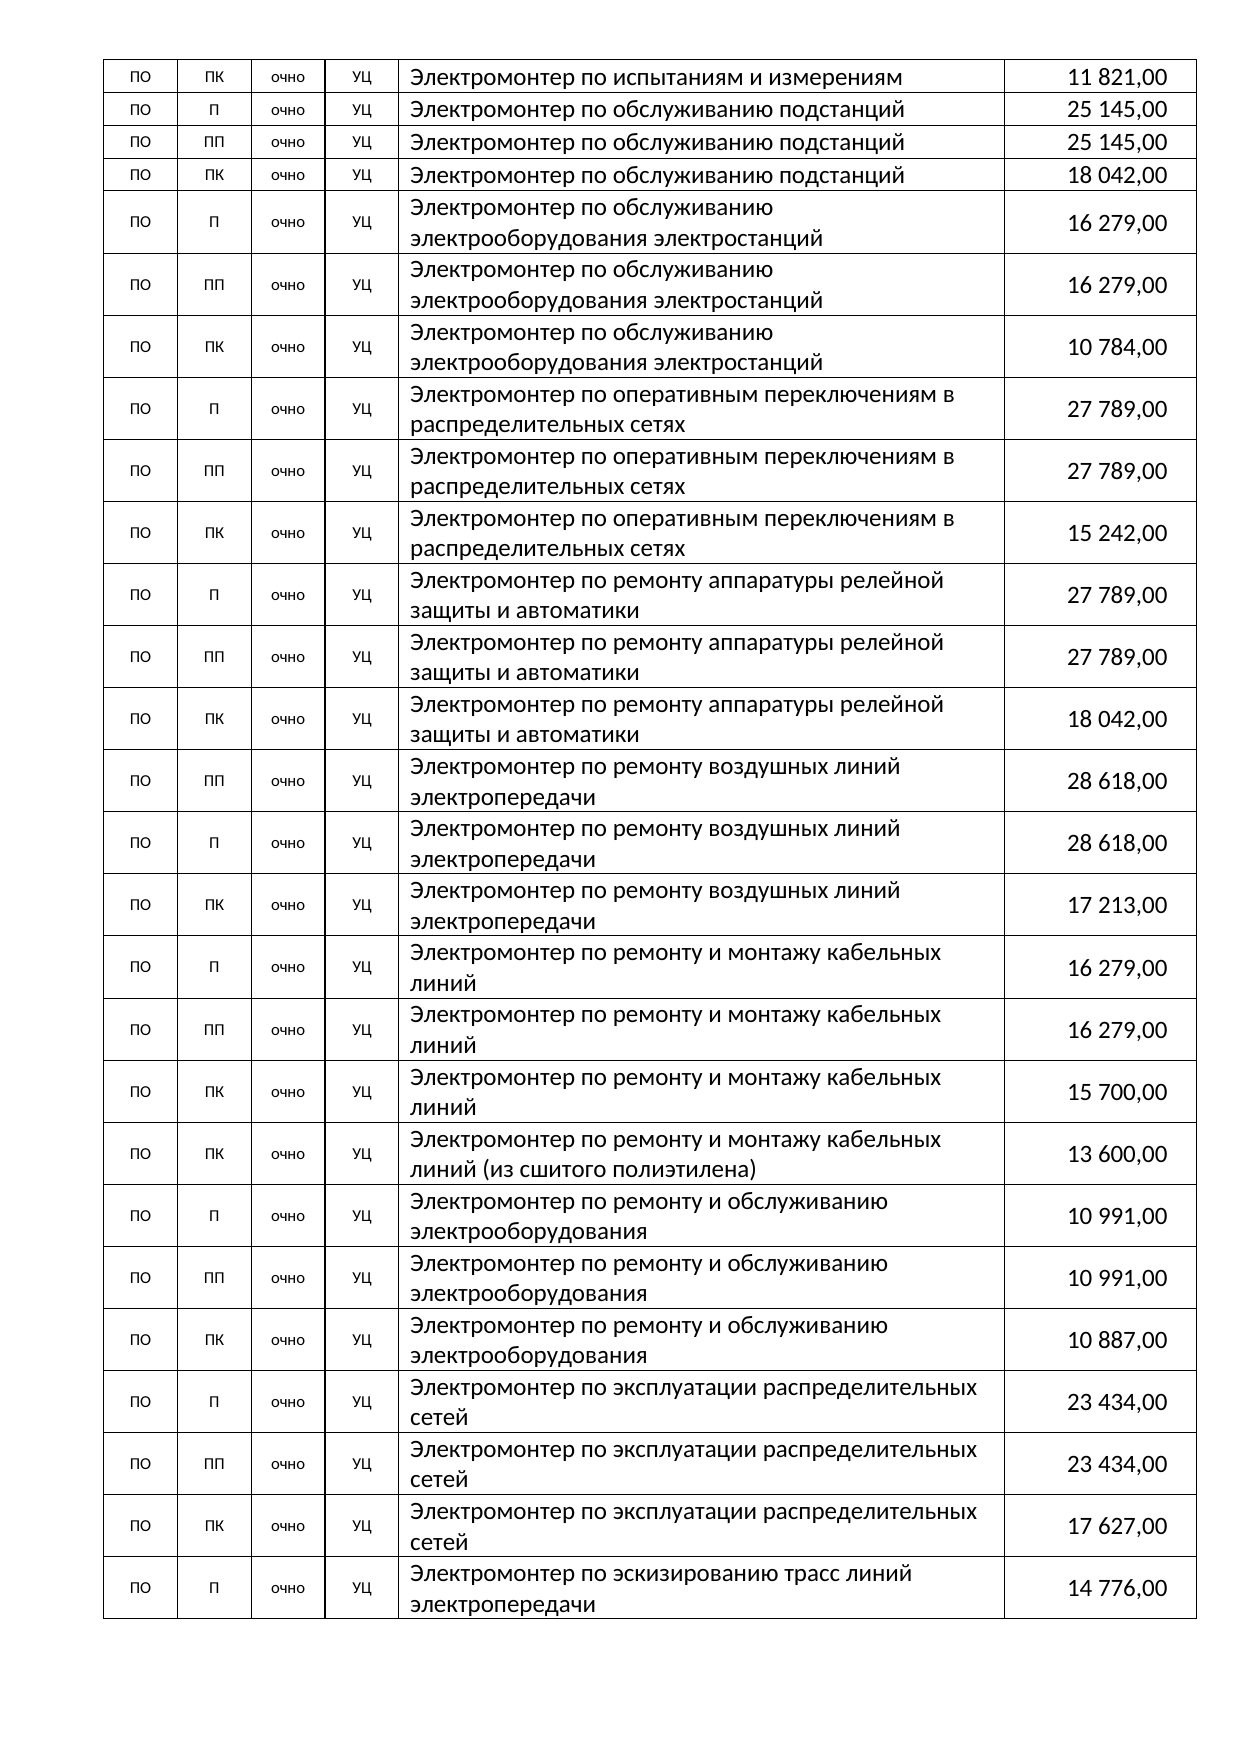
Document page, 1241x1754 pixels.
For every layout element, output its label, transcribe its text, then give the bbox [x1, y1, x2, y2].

table_cell очно [252, 1557, 324, 1618]
table_cell ПК [178, 502, 251, 563]
table_cell очно [252, 254, 324, 314]
table_cell Электромонтер по обслуживанию подстанций [399, 93, 1004, 125]
table_cell УЦ [326, 316, 398, 377]
table_cell УЦ [326, 1495, 398, 1556]
table_cell ПО [104, 564, 177, 625]
table_cell очно [252, 999, 324, 1059]
table_cell ПП [178, 750, 251, 811]
table_cell Электромонтер по эксплуатации распределительных сетей [399, 1433, 1004, 1494]
table_cell ПП [178, 999, 251, 1059]
table_cell УЦ [326, 688, 398, 749]
table_cell ПО [104, 1557, 177, 1618]
table_cell очно [252, 378, 324, 439]
table_cell 25 145,00 [1005, 126, 1196, 158]
table_cell 10 991,00 [1005, 1247, 1196, 1308]
table_cell УЦ [326, 1061, 398, 1122]
table_cell Электромонтер по оперативным переключениям в распределительных сетях [399, 502, 1004, 563]
table_cell ПО [104, 1309, 177, 1370]
table_cell ПК [178, 874, 251, 935]
table_cell ПО [104, 874, 177, 935]
table_cell очно [252, 1309, 324, 1370]
table_cell 10 991,00 [1005, 1185, 1196, 1246]
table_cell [399, 60, 1004, 92]
table_cell ПО [104, 1185, 177, 1246]
table_cell УЦ [326, 502, 398, 563]
table_cell очно [252, 812, 324, 873]
table_cell очно [252, 159, 324, 190]
table_cell 16 279,00 [1005, 936, 1196, 997]
table_cell очно [252, 316, 324, 377]
table_cell очно [252, 126, 324, 158]
table_cell очно [252, 750, 324, 811]
table_cell Электромонтер по оперативным переключениям в распределительных сетях [399, 378, 1004, 439]
table_cell ПО [104, 812, 177, 873]
table_cell ПО [104, 999, 177, 1059]
table_cell УЦ [326, 999, 398, 1059]
table_cell ПО [104, 378, 177, 439]
table_cell П [178, 93, 251, 125]
table_cell П [178, 1185, 251, 1246]
table_cell Электромонтер по обслуживанию подстанций [399, 126, 1004, 158]
table_cell ПП [178, 254, 251, 314]
table_cell Электромонтер по обслуживанию электрооборудования электростанций [399, 316, 1004, 377]
table_cell УЦ [326, 126, 398, 158]
table_cell Электромонтер по эксплуатации распределительных сетей [399, 1371, 1004, 1432]
table_cell ПП [178, 440, 251, 501]
table_cell УЦ [326, 254, 398, 314]
table_cell Электромонтер по ремонту воздушных линий электропередачи [399, 874, 1004, 935]
table_cell ПП [178, 126, 251, 158]
table_cell ПО [104, 1061, 177, 1122]
table_cell ПО [104, 1371, 177, 1432]
table_cell ПО [104, 93, 177, 125]
table_cell 27 789,00 [1005, 440, 1196, 501]
table_cell ПК [178, 688, 251, 749]
table_cell 16 279,00 [1005, 999, 1196, 1059]
table_cell Электромонтер по обслуживанию подстанций [399, 159, 1004, 190]
table_cell ПО [104, 1247, 177, 1308]
table_cell 28 618,00 [1005, 750, 1196, 811]
table_cell очно [252, 60, 324, 92]
table_cell ПО [104, 440, 177, 501]
table_cell Электромонтер по ремонту и монтажу кабельных линий [399, 999, 1004, 1059]
table_cell 15 700,00 [1005, 1061, 1196, 1122]
table_cell УЦ [326, 874, 398, 935]
table_cell Электромонтер по ремонту аппаратуры релейной защиты и автоматики [399, 626, 1004, 687]
table_cell ПК [178, 159, 251, 190]
table_cell ПО [104, 191, 177, 252]
table_cell УЦ [326, 1433, 398, 1494]
table_cell очно [252, 93, 324, 125]
table_cell очно [252, 440, 324, 501]
table_cell ПО [104, 502, 177, 563]
table_cell ПК [178, 316, 251, 377]
table_cell очно [252, 564, 324, 625]
table_cell УЦ [326, 1123, 398, 1184]
table_cell очно [252, 1371, 324, 1432]
table_cell УЦ [326, 812, 398, 873]
table_cell УЦ [326, 1557, 398, 1618]
table_cell П [178, 1557, 251, 1618]
table_cell УЦ [326, 378, 398, 439]
table_cell 17 627,00 [1005, 1495, 1196, 1556]
table_cell 27 789,00 [1005, 626, 1196, 687]
table_cell 23 434,00 [1005, 1371, 1196, 1432]
table_cell П [178, 564, 251, 625]
table_cell Электромонтер по ремонту и монтажу кабельных линий (из сшитого полиэтилена) [399, 1123, 1004, 1184]
table_cell ПО [104, 626, 177, 687]
table_cell Электромонтер по оперативным переключениям в распределительных сетях [399, 440, 1004, 501]
table_cell очно [252, 502, 324, 563]
table_cell УЦ [326, 626, 398, 687]
table_cell 15 242,00 [1005, 502, 1196, 563]
table_cell очно [252, 1061, 324, 1122]
table_cell УЦ [326, 750, 398, 811]
table_cell ПО [104, 1433, 177, 1494]
table_cell УЦ [326, 93, 398, 125]
table_cell очно [252, 191, 324, 252]
table_cell П [178, 936, 251, 997]
table_cell 28 618,00 [1005, 812, 1196, 873]
table_cell ПО [104, 750, 177, 811]
table_cell ПО [104, 1123, 177, 1184]
table_cell Электромонтер по ремонту воздушных линий электропередачи [399, 750, 1004, 811]
table_cell 27 789,00 [1005, 378, 1196, 439]
table_cell Электромонтер по ремонту и обслуживанию электрооборудования [399, 1185, 1004, 1246]
table_cell очно [252, 688, 324, 749]
table_cell 16 279,00 [1005, 191, 1196, 252]
table_cell очно [252, 1495, 324, 1556]
table_cell ПО [104, 1495, 177, 1556]
table_cell очно [252, 1123, 324, 1184]
table_cell ПП [178, 1433, 251, 1494]
table_cell очно [252, 1247, 324, 1308]
table_cell УЦ [326, 1247, 398, 1308]
table_cell 27 789,00 [1005, 564, 1196, 625]
table_cell 13 600,00 [1005, 1123, 1196, 1184]
table_cell ПО [104, 254, 177, 314]
table_cell 25 145,00 [1005, 93, 1196, 125]
table_cell УЦ [326, 159, 398, 190]
table_cell Электромонтер по обслуживанию электрооборудования электростанций [399, 191, 1004, 252]
table_cell 10 887,00 [1005, 1309, 1196, 1370]
table_cell П [178, 378, 251, 439]
table_cell Электромонтер по ремонту и монтажу кабельных линий [399, 936, 1004, 997]
table_cell ПО [104, 60, 177, 92]
table_cell Электромонтер по ремонту аппаратуры релейной защиты и автоматики [399, 564, 1004, 625]
table_cell ПК [178, 1309, 251, 1370]
table_cell ПП [178, 1247, 251, 1308]
table_cell ПО [104, 159, 177, 190]
table_cell ПП [178, 626, 251, 687]
table_cell 16 279,00 [1005, 254, 1196, 314]
table_cell УЦ [326, 1185, 398, 1246]
table_cell Электромонтер по ремонту аппаратуры релейной защиты и автоматики [399, 688, 1004, 749]
table_cell 14 776,00 [1005, 1557, 1196, 1618]
table_cell УЦ [326, 1309, 398, 1370]
table_cell УЦ [326, 60, 398, 92]
table_cell 17 213,00 [1005, 874, 1196, 935]
table_cell ПО [104, 316, 177, 377]
table_cell Электромонтер по ремонту воздушных линий электропередачи [399, 812, 1004, 873]
table_cell ПК [178, 1061, 251, 1122]
table_cell УЦ [326, 564, 398, 625]
table_cell 23 434,00 [1005, 1433, 1196, 1494]
table_cell УЦ [326, 191, 398, 252]
table_cell ПО [104, 688, 177, 749]
table_cell ПО [104, 936, 177, 997]
table_cell Электромонтер по ремонту и обслуживанию электрооборудования [399, 1247, 1004, 1308]
table_cell 18 042,00 [1005, 159, 1196, 190]
table_cell УЦ [326, 936, 398, 997]
table_cell ПК [178, 1495, 251, 1556]
table_cell 10 784,00 [1005, 316, 1196, 377]
table_cell 11 821,00 [1005, 60, 1196, 92]
table_cell УЦ [326, 440, 398, 501]
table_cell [399, 1557, 1004, 1618]
table_cell П [178, 1371, 251, 1432]
table_cell П [178, 812, 251, 873]
table_cell УЦ [326, 1371, 398, 1432]
table_cell очно [252, 1185, 324, 1246]
table_cell очно [252, 1433, 324, 1494]
table_cell очно [252, 936, 324, 997]
table_cell ПК [178, 60, 251, 92]
table_cell П [178, 191, 251, 252]
table_cell Электромонтер по обслуживанию электрооборудования электростанций [399, 254, 1004, 314]
table_cell Электромонтер по ремонту и обслуживанию электрооборудования [399, 1309, 1004, 1370]
table_cell ПК [178, 1123, 251, 1184]
table_cell ПО [104, 126, 177, 158]
table_cell Электромонтер по ремонту и монтажу кабельных линий [399, 1061, 1004, 1122]
table_cell Электромонтер по эксплуатации распределительных сетей [399, 1495, 1004, 1556]
table_cell очно [252, 874, 324, 935]
table_cell 18 042,00 [1005, 688, 1196, 749]
table_cell очно [252, 626, 324, 687]
